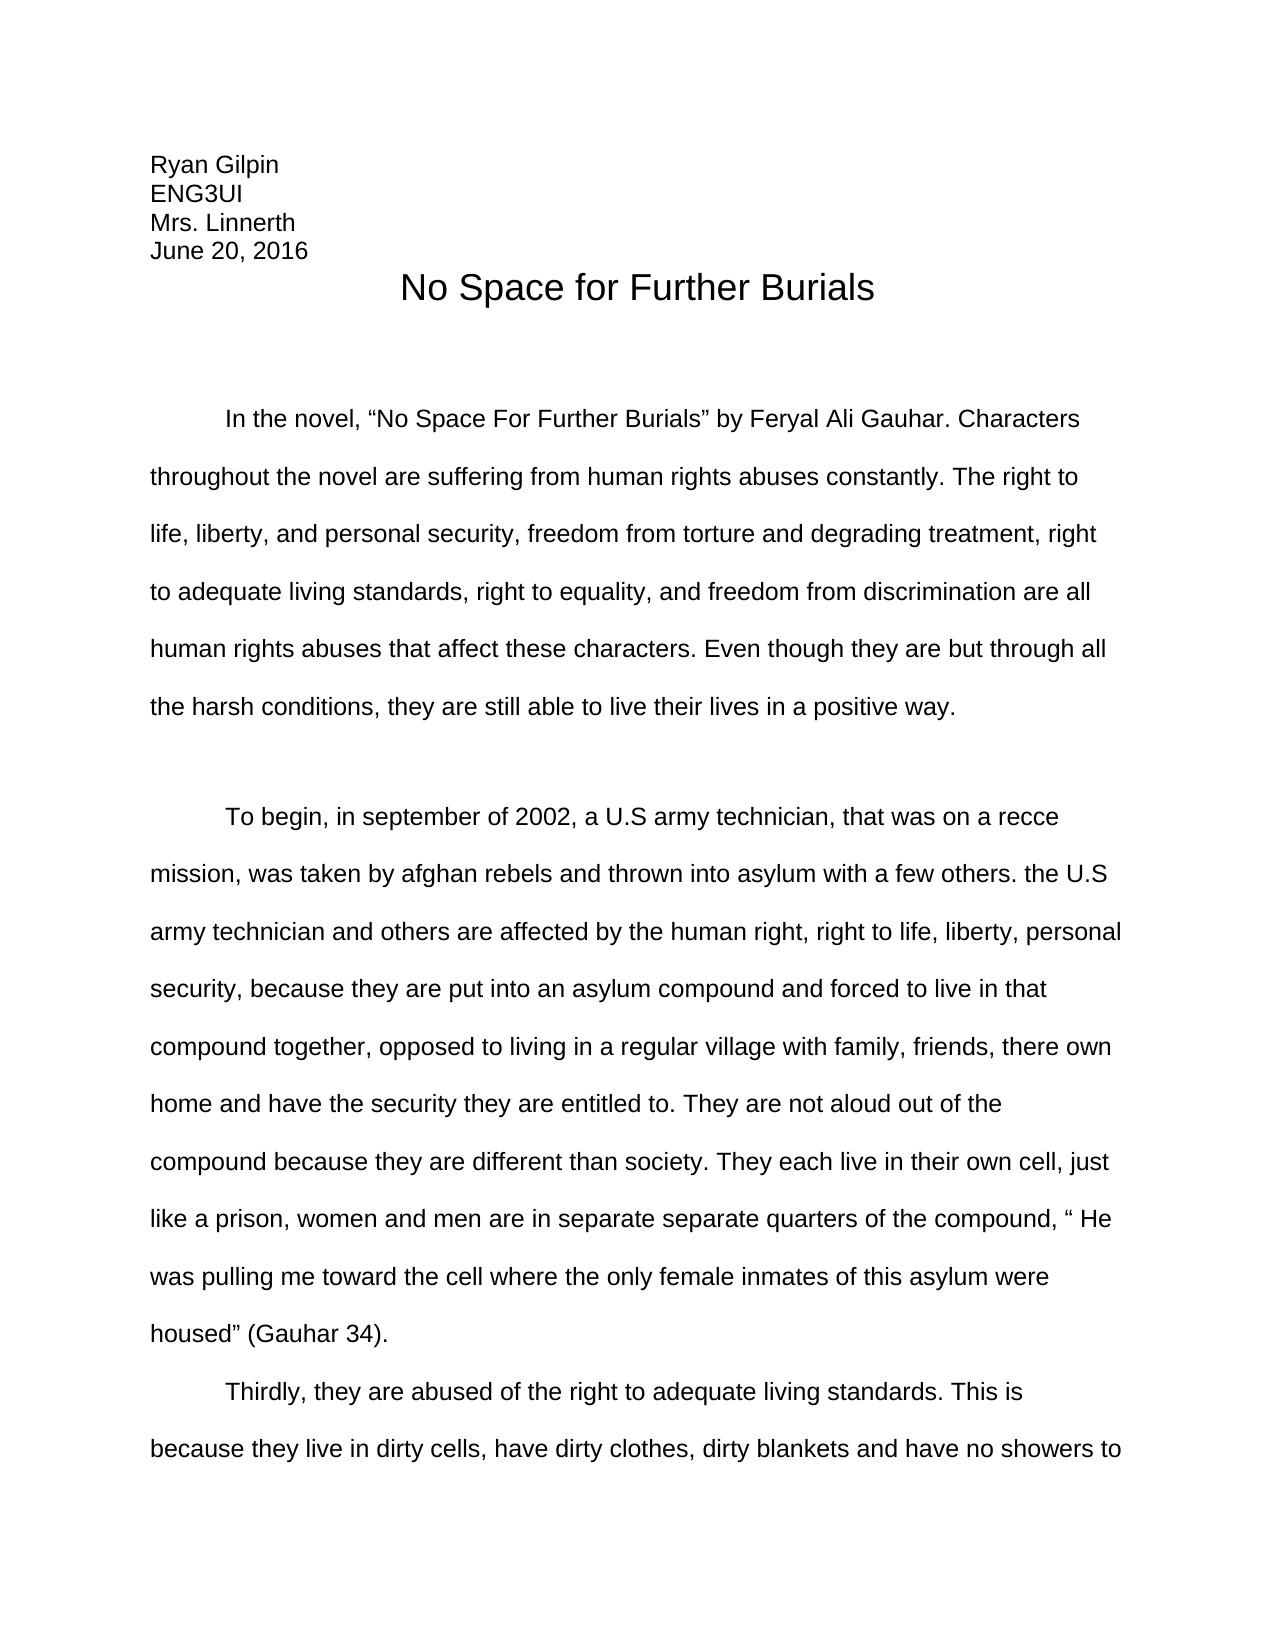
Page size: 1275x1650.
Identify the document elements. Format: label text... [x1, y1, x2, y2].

text In the novel, “No Space For Further Burials” by Feryal Ali Gauhar. Characters throughout the novel are suffering from human rights abuses constantly. The right to life, liberty, and personal security, freedom from torture and degrading treatment, right to adequate living standards, right to equality, and freedom from discrimination are all human rights abuses that affect these characters. Even though they are but through all the harsh conditions, they are still able to live their lives in a positive way. [150, 404, 1125, 720]
text Ryan Gilpin [150, 150, 1125, 179]
text Mrs. Linnerth [150, 207, 1125, 236]
text No Space for Further Burials [150, 265, 1125, 308]
text June 20, 2016 [150, 236, 1125, 265]
text ENG3UI [150, 179, 1125, 207]
text To begin, in september of 2002, a U.S army technician, that was on a recce mission, was taken by afghan rebels and thrown into asylum with a few others. the U.S army technician and others are affected by the human right, right to life, liberty, personal security, because they are put into an asylum compound and forced to live in that compound together, opposed to living in a regular village with family, friends, there own home and have the security they are entitled to. They are not aloud out of the compound because they are different than society. They each live in their own cell, just like a prison, women and men are in separate separate quarters of the compound, “ He was pulling me toward the cell where the only female inmates of this asylum were housed” (Gauhar 34). [150, 802, 1125, 1348]
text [150, 1377, 1125, 1463]
